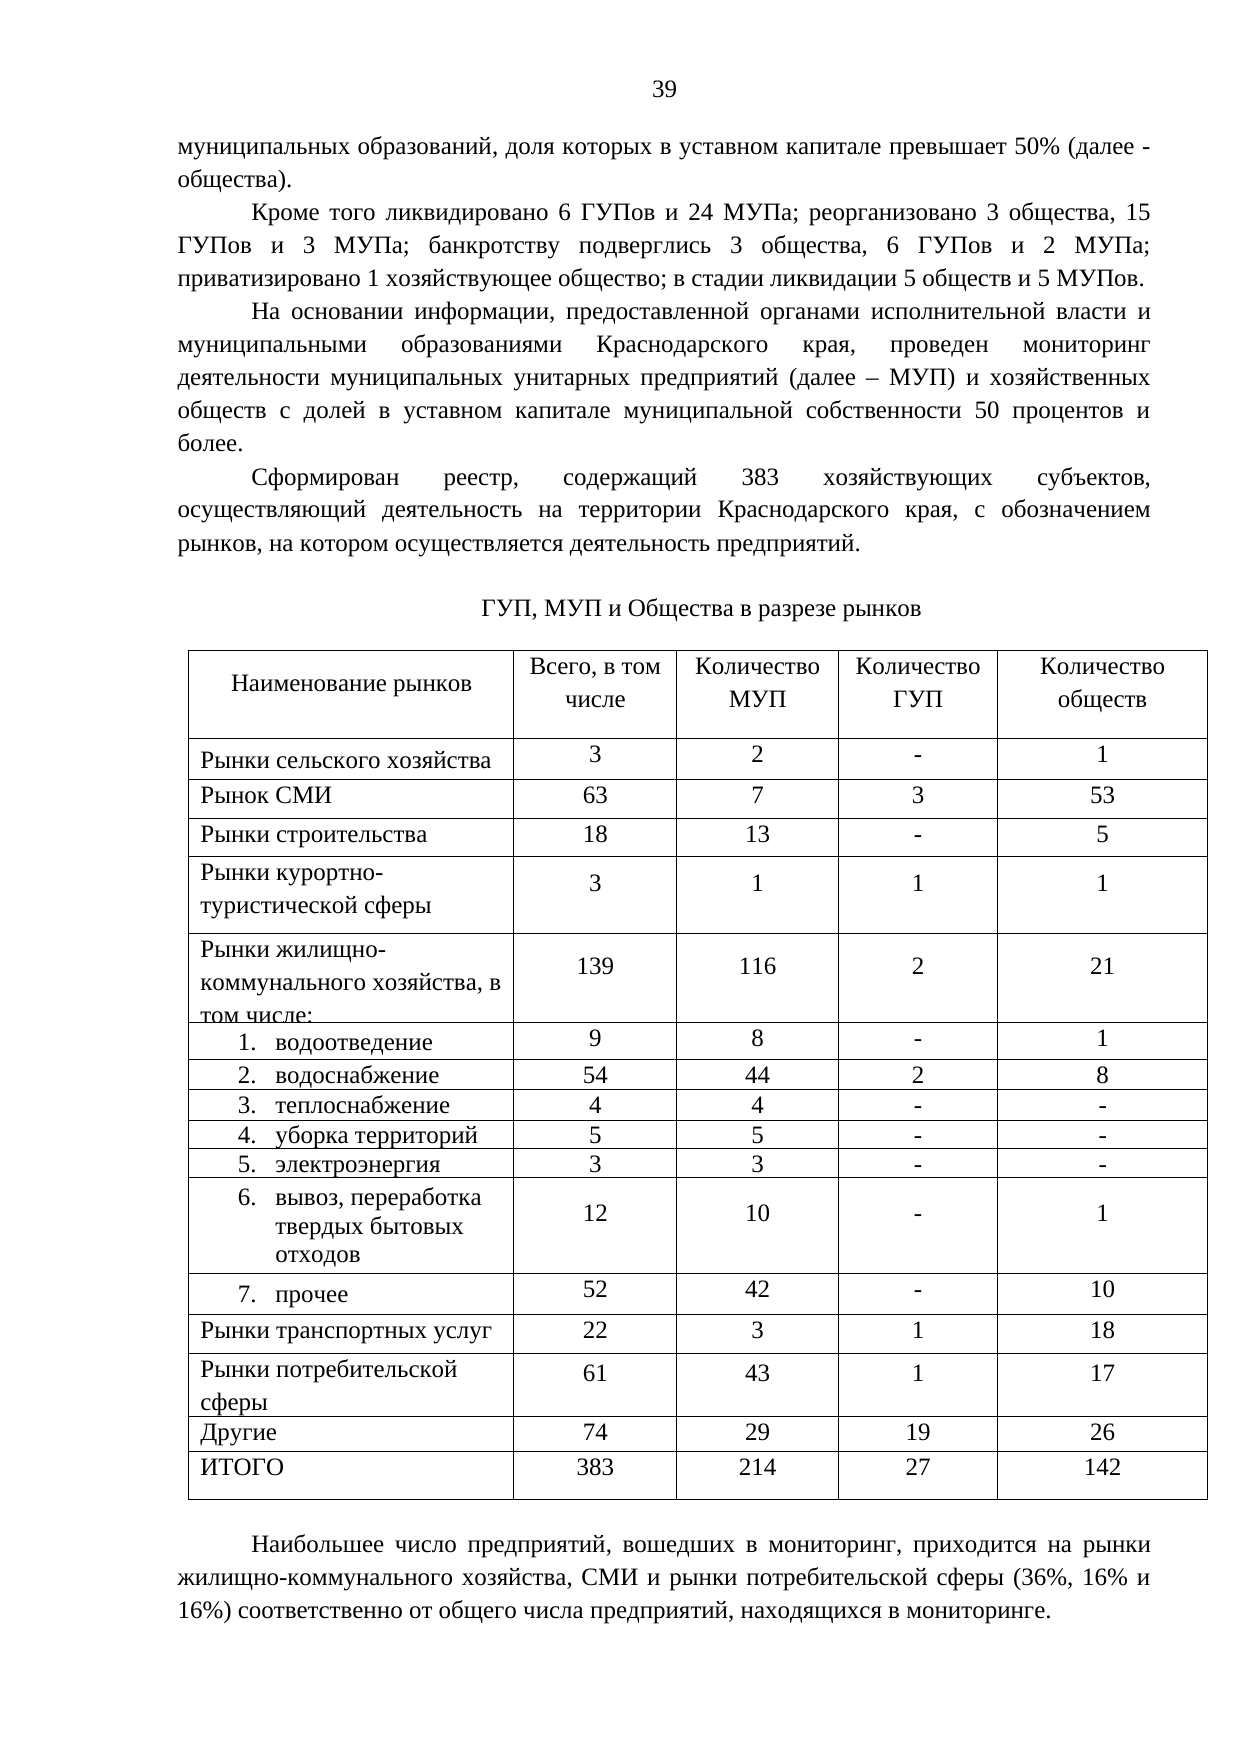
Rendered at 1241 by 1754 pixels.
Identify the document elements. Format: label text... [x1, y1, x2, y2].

table_cell 61 [514, 1354, 676, 1416]
table_cell 2 [839, 934, 997, 1022]
table_cell - [839, 1023, 997, 1059]
table_cell 2 [677, 739, 838, 779]
text ГУП, МУП и Общества в разрезе рынков [177, 593, 1152, 622]
table_cell Рынки сельского хозяйства [189, 739, 513, 779]
table_cell 10 [677, 1178, 838, 1273]
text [177, 131, 1152, 193]
table_cell 54 [514, 1060, 676, 1089]
table_cell 1 [839, 1354, 997, 1416]
table_cell 142 [998, 1452, 1207, 1499]
table_cell 26 [998, 1417, 1207, 1451]
table_cell 3 [514, 739, 676, 779]
table_cell 3 [514, 857, 676, 933]
table_cell 214 [677, 1452, 838, 1499]
table_cell 5 [514, 1121, 676, 1148]
table_cell 74 [514, 1417, 676, 1451]
table_cell 1 [839, 1315, 997, 1353]
table_cell Рынки курортно-туристической сферы [189, 857, 513, 933]
table_cell 5 [677, 1121, 838, 1148]
table_cell 1 [998, 1178, 1207, 1273]
table_cell Рынок СМИ [189, 780, 513, 818]
table_cell 13 [677, 819, 838, 856]
table_cell - [839, 819, 997, 856]
table_cell 43 [677, 1354, 838, 1416]
table_cell 8 [998, 1060, 1207, 1089]
table_cell 4 [677, 1090, 838, 1119]
table_cell - [839, 1090, 997, 1119]
table_cell 2 [839, 1060, 997, 1089]
table_cell 29 [677, 1417, 838, 1451]
table_cell 4 [514, 1090, 676, 1119]
table_cell 1 [998, 857, 1207, 933]
table_cell прочее [189, 1274, 513, 1314]
table_cell - [839, 1121, 997, 1148]
table_cell 44 [677, 1060, 838, 1089]
table_header Количество обществ [998, 651, 1207, 738]
table_cell Рынки потребительской сферы [189, 1354, 513, 1416]
table_cell 63 [514, 780, 676, 818]
table_cell 1 [998, 739, 1207, 779]
table_cell 22 [514, 1315, 676, 1353]
table_cell - [839, 739, 997, 779]
table_cell 7 [677, 780, 838, 818]
table_header Всего, в том числе [514, 651, 676, 738]
table_cell 3 [839, 780, 997, 818]
table_cell вывоз, переработка твердых бытовых отходов [189, 1178, 513, 1273]
table_cell - [998, 1121, 1207, 1148]
table_cell 3 [677, 1315, 838, 1353]
table_cell 3 [514, 1149, 676, 1177]
table_cell 52 [514, 1274, 676, 1314]
table_cell ИТОГО [189, 1452, 513, 1499]
table_header Количество ГУП [839, 651, 997, 738]
table_cell 139 [514, 934, 676, 1022]
table_header Наименование рынков [189, 651, 513, 738]
table_cell 27 [839, 1452, 997, 1499]
table_cell 17 [998, 1354, 1207, 1416]
table_cell Рынки строительства [189, 819, 513, 856]
table_cell 10 [998, 1274, 1207, 1314]
table_cell водоотведение [189, 1023, 513, 1059]
table_cell 1 [998, 1023, 1207, 1059]
table_cell 12 [514, 1178, 676, 1273]
table_cell 21 [998, 934, 1207, 1022]
table_cell 5 [998, 819, 1207, 856]
table_cell - [839, 1178, 997, 1273]
table_header Количество МУП [677, 651, 838, 738]
table_cell 19 [839, 1417, 997, 1451]
table_cell 53 [998, 780, 1207, 818]
table_cell теплоснабжение [189, 1090, 513, 1119]
text На основании информации, предоставленной органами исполнительной власти и муниципальными образованиями Краснодарского края, проведен мониторинг деятельности муниципальных унитарных предприятий (далее – МУП) и хозяйственных обществ с долей в уставном капитале муниципальной собственности 50 процентов и более. [177, 296, 1152, 457]
table_cell 18 [998, 1315, 1207, 1353]
text Сформирован реестр, содержащий 383 хозяйствующих субъектов, осуществляющий деятельность на территории Краснодарского края, с обозначением рынков, на котором осуществляется деятельность предприятий. [177, 462, 1152, 556]
table_cell 1 [677, 857, 838, 933]
table_cell - [998, 1090, 1207, 1119]
table_cell 1 [839, 857, 997, 933]
table_cell - [839, 1274, 997, 1314]
table_cell 383 [514, 1452, 676, 1499]
table_cell 8 [677, 1023, 838, 1059]
table_cell 3 [677, 1149, 838, 1177]
table_cell водоснабжение [189, 1060, 513, 1089]
table_cell Рынки жилищно-коммунального хозяйства, в том числе: [189, 934, 513, 1022]
table_cell Другие [189, 1417, 513, 1451]
table_cell 42 [677, 1274, 838, 1314]
table_cell - [998, 1149, 1207, 1177]
table_cell 9 [514, 1023, 676, 1059]
table_cell - [839, 1149, 997, 1177]
text Кроме того ликвидировано 6 ГУПов и 24 МУПа; реорганизовано 3 общества, 15 ГУПов и 3 МУПа; банкротству подверглись 3 общества, 6 ГУПов и 2 МУПа; приватизировано 1 хозяйствующее общество; в стадии ликвидации 5 обществ и 5 МУПов. [177, 197, 1152, 292]
table_cell Рынки транспортных услуг [189, 1315, 513, 1353]
text Наибольшее число предприятий, вошедших в мониторинг, приходится на рынки жилищно-коммунального хозяйства, СМИ и рынки потребительской сферы (36%, 16% и 16%) соответственно от общего числа предприятий, находящихся в мониторинге. [177, 1529, 1152, 1623]
table_cell 116 [677, 934, 838, 1022]
table_cell 18 [514, 819, 676, 856]
table_cell электроэнергия [189, 1149, 513, 1177]
table_cell уборка территорий [189, 1121, 513, 1148]
